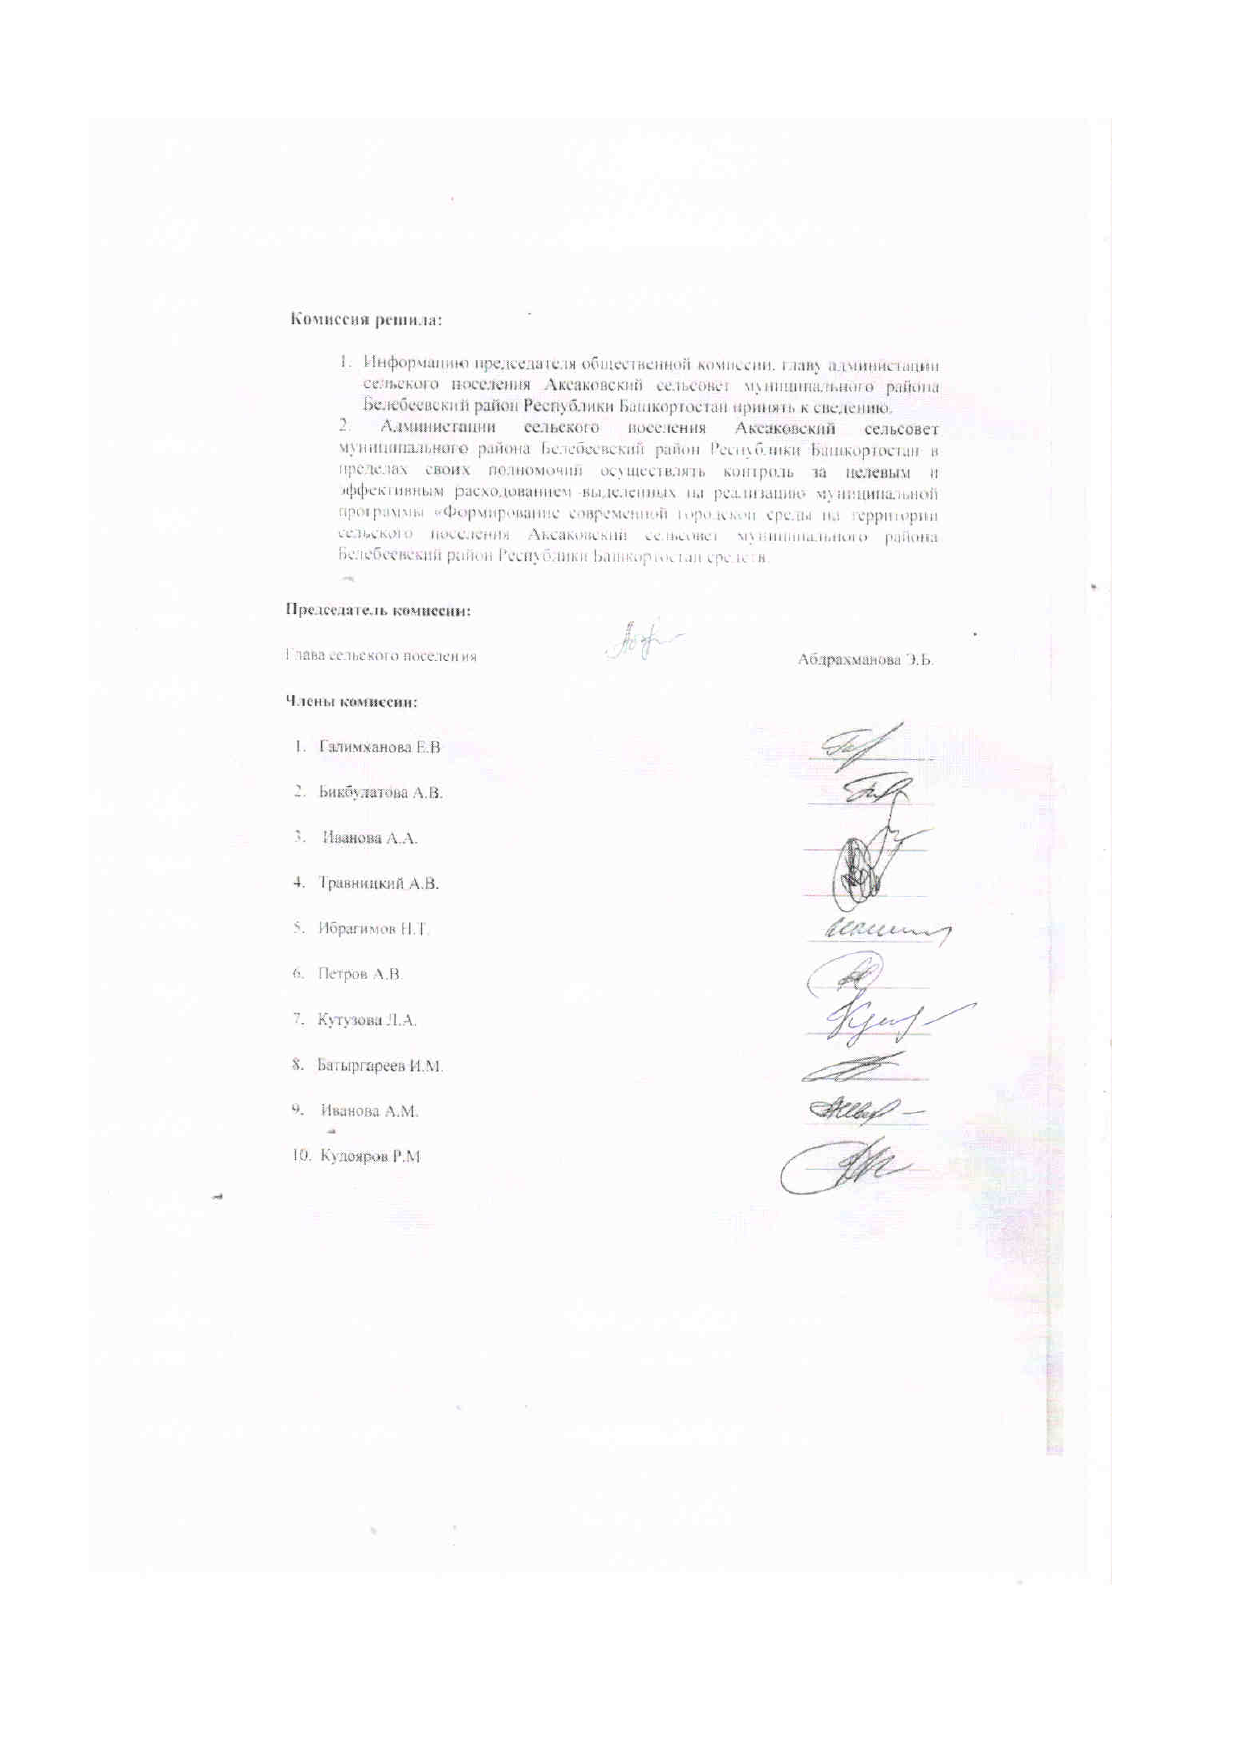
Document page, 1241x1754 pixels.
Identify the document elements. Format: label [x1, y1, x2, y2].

picture [88, 118, 1112, 1587]
